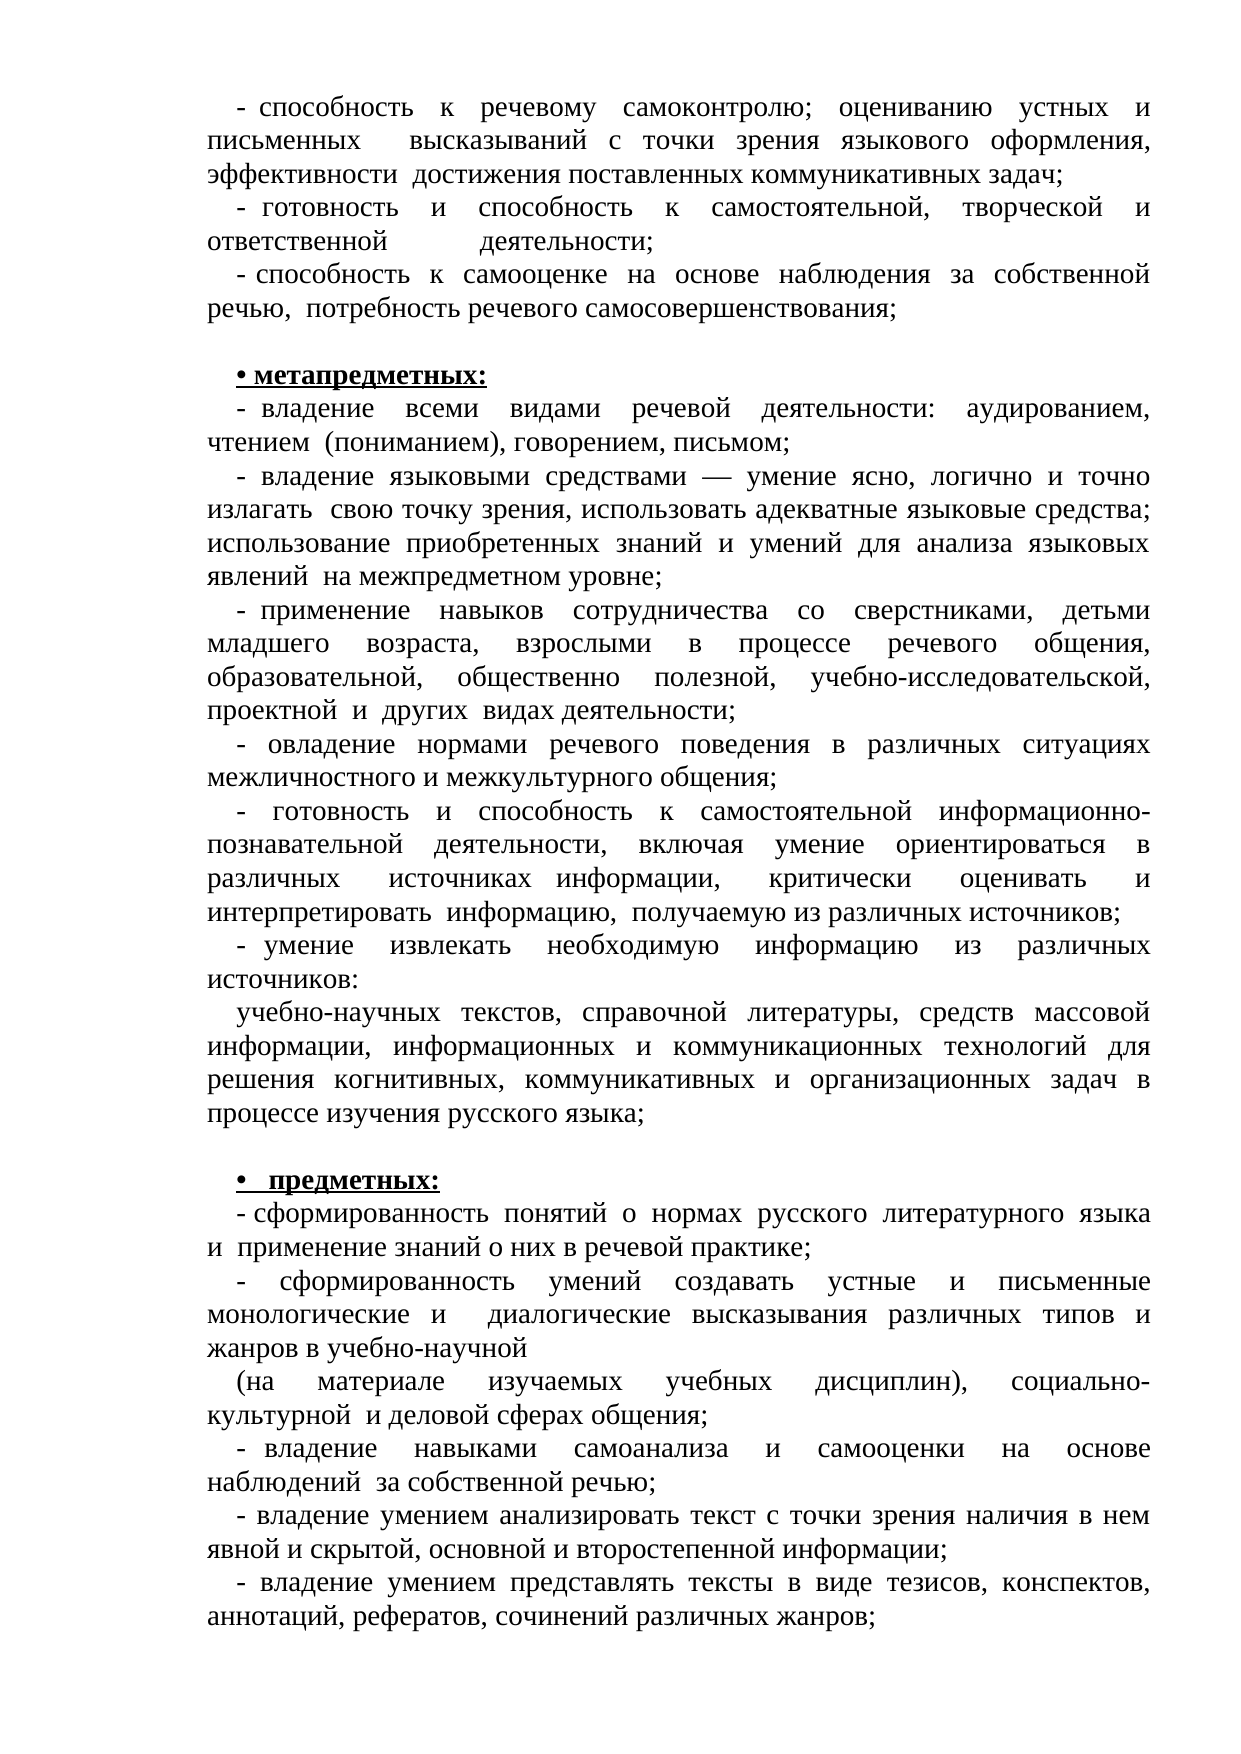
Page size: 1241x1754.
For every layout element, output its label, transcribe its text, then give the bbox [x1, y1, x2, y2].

text учебно-научных текстов, справочной литературы, средств массовой информации, информационных и коммуникационных технологий для решения когнитивных, коммуникативных и организационных задач в процессе изучения русского языка; [207, 994, 1152, 1128]
text - применение навыков сотрудничества со сверстниками, детьми младшего возраста, взрослыми в процессе речевого общения, образовательной, общественно полезной, учебно-исследовательской, проектной и других видах деятельности; [207, 592, 1152, 726]
text - сформированность умений создавать устные и письменные монологические и диалогические высказывания различных типов и жанров в учебно-научной [207, 1263, 1152, 1363]
text - способность к самооценке на основе наблюдения за собственной речью, потребность речевого самосовершенствования; [207, 256, 1152, 323]
text - умение извлекать необходимую информацию из различных источников: [207, 927, 1152, 994]
text • метапредметных: [207, 357, 1152, 391]
text - владение умением представлять тексты в виде тезисов, конспектов, аннотаций, рефератов, сочинений различных жанров; [207, 1564, 1152, 1632]
text - готовность и способность к самостоятельной информационно-познавательной деятельности, включая умение ориентироваться в различных источниках информации, критически оценивать и интерпретировать информацию, получаемую из различных источников; [207, 793, 1152, 927]
text - владение языковыми средствами — умение ясно, логично и точно излагать свою точку зрения, использовать адекватные языковые средства; использование приобретенных знаний и умений для анализа языковых явлений на межпредметном уровне; [207, 458, 1152, 592]
text - способность к речевому самоконтролю; оцениванию устных и письменных высказываний с точки зрения языкового оформления, эффективности достижения поставленных коммуникативных задач; [207, 89, 1152, 189]
text • предметных: [207, 1162, 1152, 1196]
text - владение навыками самоанализа и самооценки на основе наблюдений за собственной речью; [207, 1430, 1152, 1497]
text - владение умением анализировать текст с точки зрения наличия в нем явной и скрытой, основной и второстепенной информации; [207, 1497, 1152, 1564]
text - владение всеми видами речевой деятельности: аудированием, чтением (пониманием), говорением, письмом; [207, 391, 1152, 458]
text - овладение нормами речевого поведения в различных ситуациях межличностного и межкультурного общения; [207, 726, 1152, 793]
text - сформированность понятий о нормах русского литературного языка и применение знаний о них в речевой практике; [207, 1196, 1152, 1263]
text (на материале изучаемых учебных дисциплин), социально-культурной и деловой сферах общения; [207, 1363, 1152, 1430]
text - готовность и способность к самостоятельной, творческой и ответственной деятельности; [207, 189, 1152, 256]
